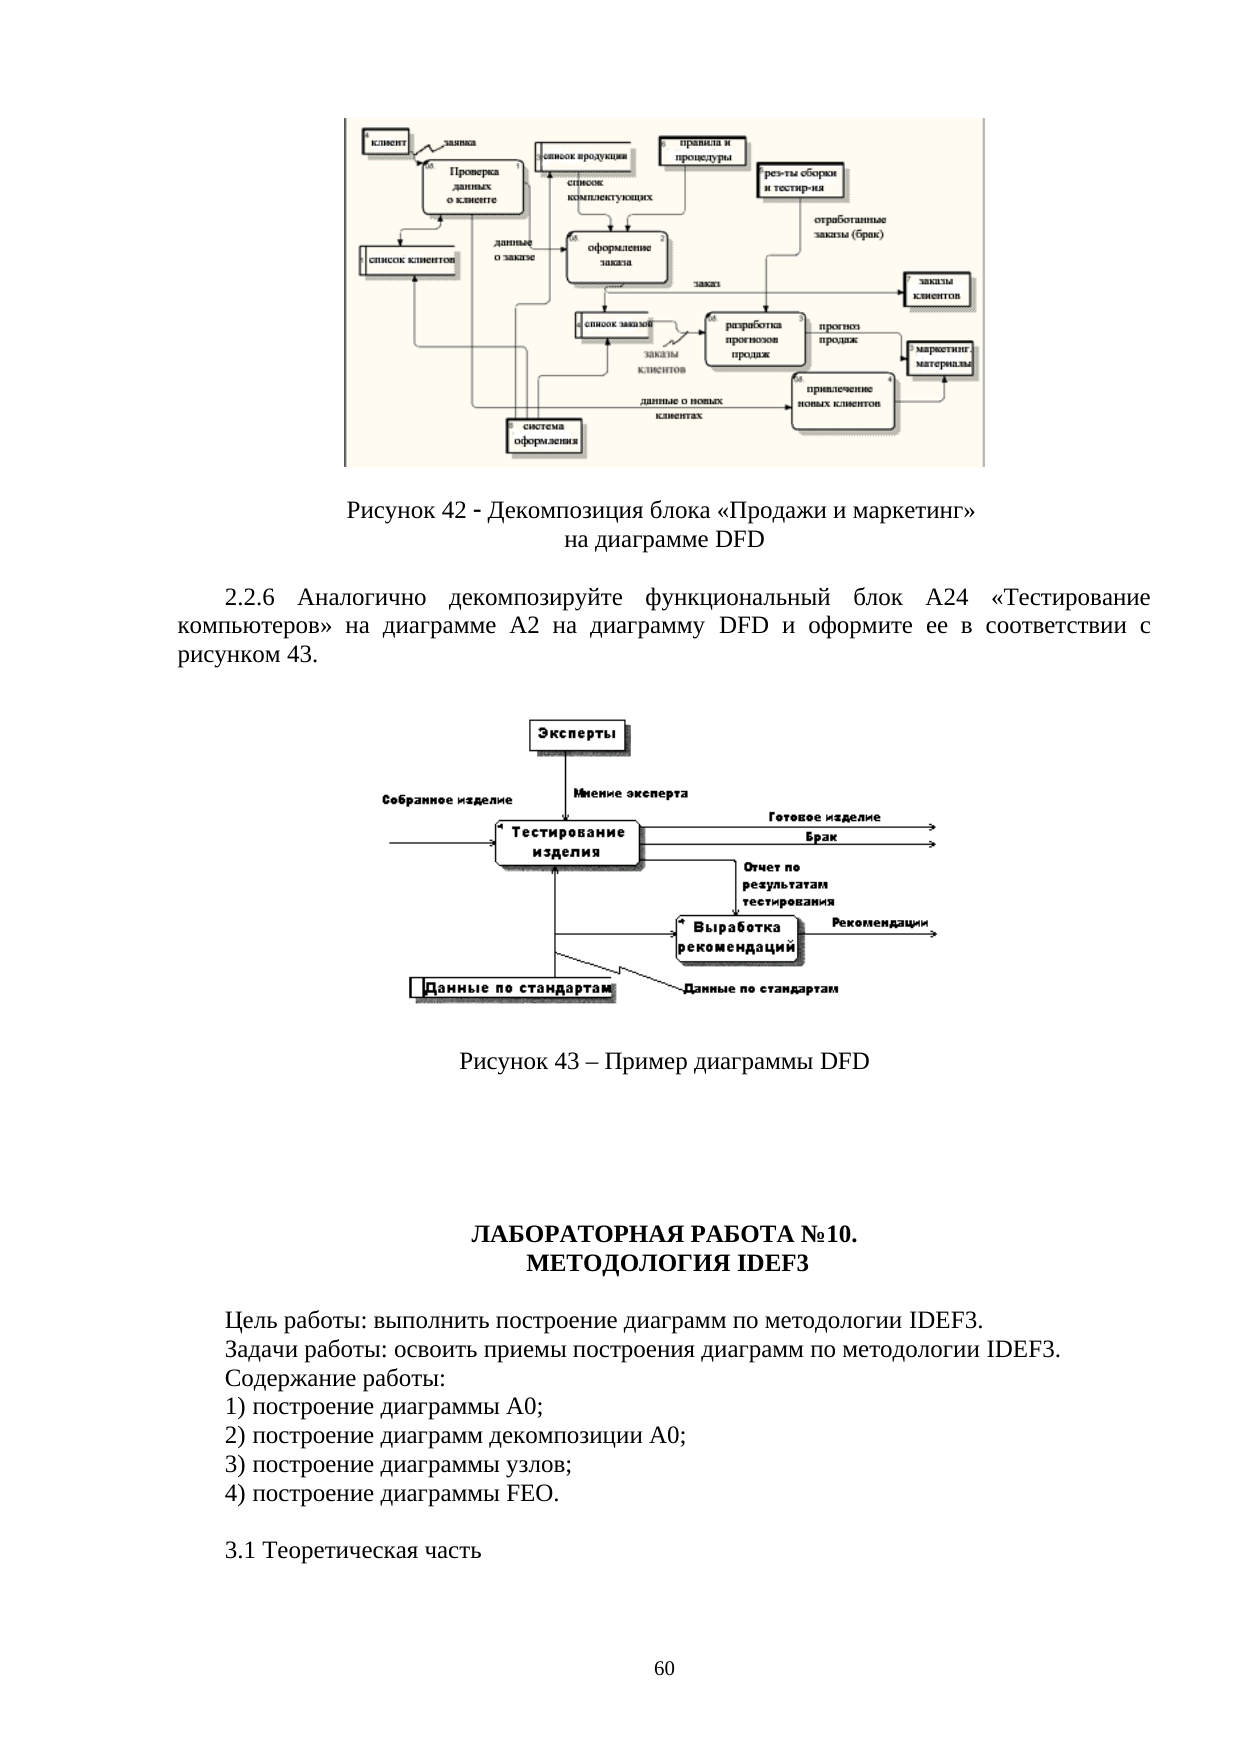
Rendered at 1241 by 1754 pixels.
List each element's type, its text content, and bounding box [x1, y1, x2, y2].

list построение диаграммы узлов; [177, 1449, 1152, 1478]
text Содержание работы: [177, 1363, 1152, 1391]
text 2.2.6 Аналогично декомпозируйте функциональный блок А24 «Тестирование компьютеров» на диаграмме А2 на диаграмму DFD и оформите ее в соответствии с рисунком 43. [177, 582, 1152, 668]
text Рисунок 43 – Пример диаграммы DFD [177, 1046, 1152, 1075]
list построение диаграмм декомпозиции А0; [177, 1420, 1152, 1449]
list построение диаграммы А0; [177, 1391, 1152, 1420]
text ЛАБОРАТОРНАЯ РАБОТА №10. [177, 1219, 1152, 1248]
text Рисунок 42 Декомпозиция блока «Продажи и маркетинг» на диаграмме DFD [177, 495, 1152, 553]
list построение диаграммы FEO. [177, 1478, 1152, 1506]
picture [375, 696, 953, 1018]
text Цель работы: выполнить построение диаграмм по методологии IDEF3. [177, 1305, 1152, 1334]
picture [344, 118, 985, 467]
text 3.1 Теоретическая часть [177, 1535, 1152, 1564]
text Задачи работы: освоить приемы построения диаграмм по методологии IDEF3. [177, 1334, 1152, 1363]
text МЕТОДОЛОГИЯ IDEF3 [177, 1248, 1152, 1276]
